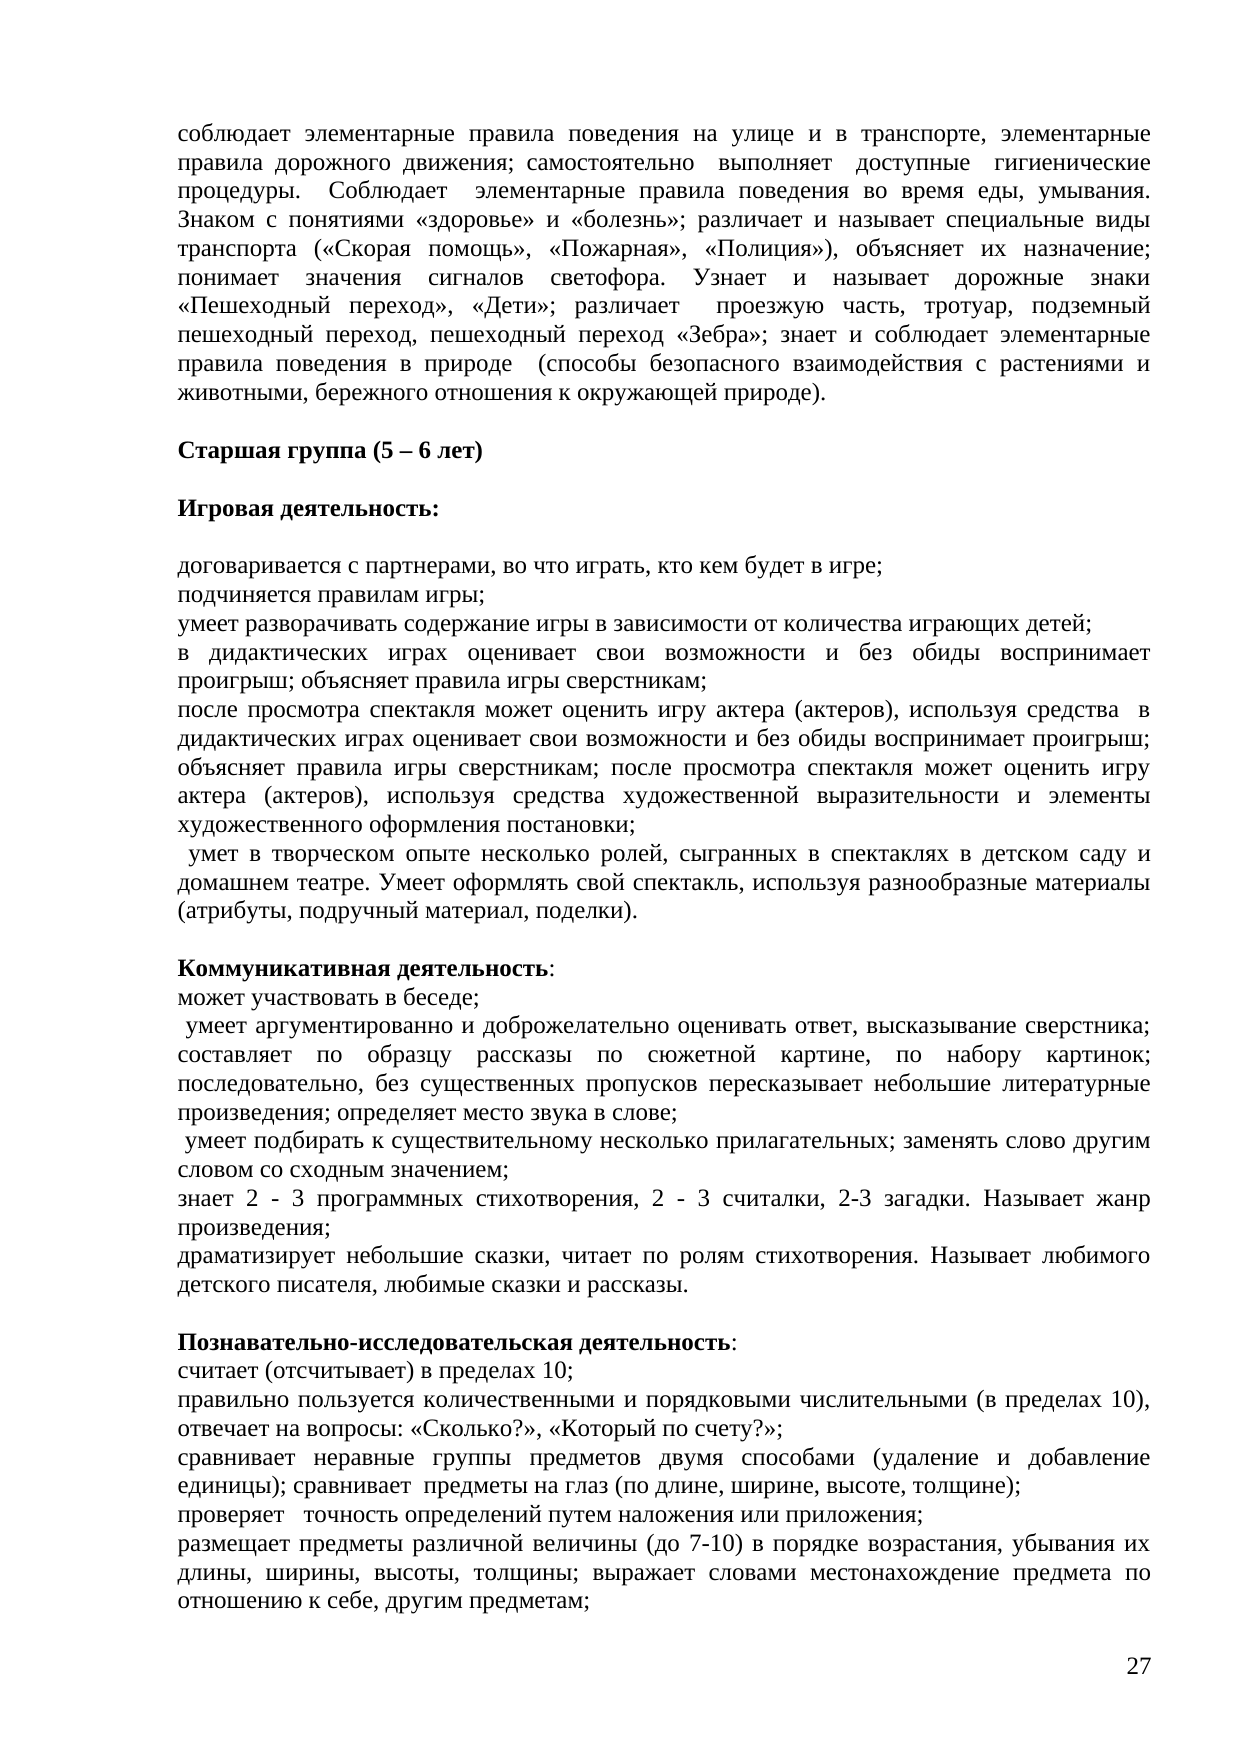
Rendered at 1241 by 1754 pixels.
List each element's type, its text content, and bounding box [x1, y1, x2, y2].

text договаривается с партнерами, во что играть, кто кем будет в игре; [177, 551, 1152, 579]
text умеет подбирать к существительному несколько прилагательных; заменять слово другим словом со сходным значением; [177, 1126, 1152, 1183]
text может участвовать в беседе; [177, 982, 1152, 1011]
text умеет аргументированно и доброжелательно оценивать ответ, высказывание сверстника; составляет по образцу рассказы по сюжетной картине, по набору картинок; последовательно, без существенных пропусков пересказывает небольшие литературные произведения; определяет место звука в слове; [177, 1011, 1152, 1126]
text умет в творческом опыте несколько ролей, сыгранных в спектаклях в детском саду и домашнем театре. Умеет оформлять свой спектакль, используя разнообразные материалы (атрибуты, подручный материал, поделки). [177, 838, 1152, 924]
text Познавательно-исследовательская деятельность: [177, 1327, 1152, 1356]
text правильно пользуется количественными и порядковыми числительными (в пределах 10), отвечает на вопросы: «Сколько?», «Который по счету?»; [177, 1384, 1152, 1442]
text сравнивает неравные группы предметов двумя способами (удаление и добавление единицы); сравнивает предметы на глаз (по длине, ширине, высоте, толщине); [177, 1442, 1152, 1499]
text в дидактических играх оценивает свои возможности и без обиды воспринимает проигрыш; объясняет правила игры сверстникам; [177, 637, 1152, 694]
text проверяет точность определений путем наложения или приложения; [177, 1499, 1152, 1528]
text считает (отсчитывает) в пределах 10; [177, 1356, 1152, 1384]
text драматизирует небольшие сказки, читает по ролям стихотворения. Называет любимого детского писателя, любимые сказки и рассказы. [177, 1241, 1152, 1298]
text умеет разворачивать содержание игры в зависимости от количества играющих детей; [177, 608, 1152, 637]
text размещает предметы различной величины (до 7-10) в порядке возрастания, убывания их длины, ширины, высоты, толщины; выражает словами местонахождение предмета по отношению к себе, другим предметам; [177, 1528, 1152, 1614]
text Игровая деятельность: [177, 493, 1152, 521]
text Старшая группа (5 – 6 лет) [177, 435, 1152, 463]
text знает 2 - 3 программных стихотворения, 2 - 3 считалки, 2-3 загадки. Называет жанр произведения; [177, 1183, 1152, 1241]
text после просмотра спектакля может оценить игру актера (актеров), используя средства в дидактических играх оценивает свои возможности и без обиды воспринимает проигрыш; объясняет правила игры сверстникам; после просмотра спектакля может оценить игру актера (актеров), используя средства художественной выразительности и элементы художественного оформления постановки; [177, 694, 1152, 838]
text подчиняется правилам игры; [177, 579, 1152, 608]
text Коммуникативная деятельность: [177, 953, 1152, 982]
text соблюдает элементарные правила поведения на улице и в транспорте, элементарные правила дорожного движения; самостоятельно выполняет доступные гигиенические процедуры. Соблюдает элементарные правила поведения во время еды, умывания. Знаком с понятиями «здоровье» и «болезнь»; различает и называет специальные виды транспорта («Скорая помощь», «Пожарная», «Полиция»), объясняет их назначение; понимает значения сигналов светофора. Узнает и называет дорожные знаки «Пешеходный переход», «Дети»; различает проезжую часть, тротуар, подземный пешеходный переход, пешеходный переход «Зебра»; знает и соблюдает элементарные правила поведения в природе (способы безопасного взаимодействия с растениями и животными, бережного отношения к окружающей природе). [177, 118, 1152, 406]
